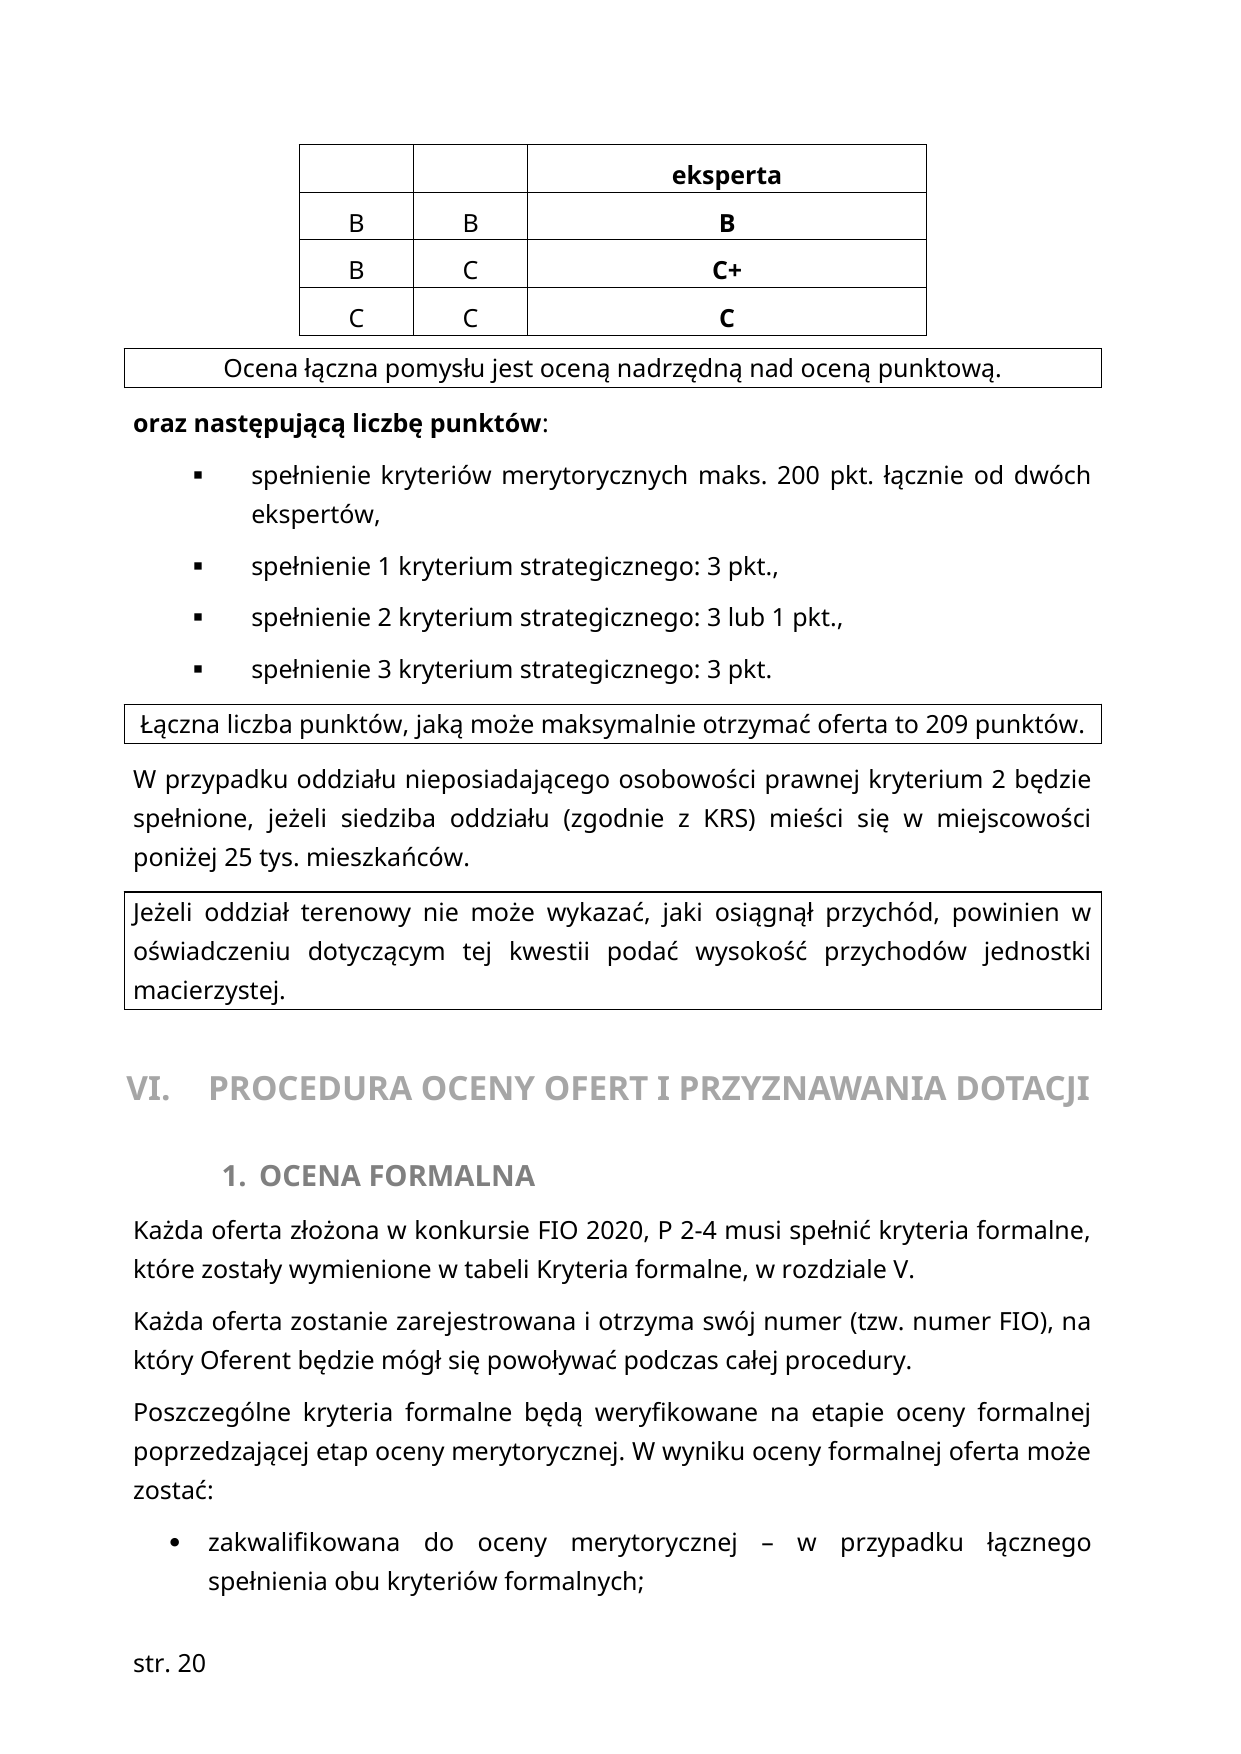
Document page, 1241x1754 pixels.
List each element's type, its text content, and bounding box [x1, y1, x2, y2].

list spełnienie 1 kryterium strategicznego: 3 pkt., [192, 548, 1092, 582]
table_cell C [414, 288, 527, 334]
table_cell C [414, 240, 527, 287]
text Ocena łączna pomysłu jest oceną nadrzędną nad oceną punktową. [125, 349, 1101, 387]
text Każda oferta zostanie zarejestrowana i otrzyma swój numer (tzw. numer FIO), na który Oferent będzie mógł się powoływać podczas całej procedury. [133, 1304, 1092, 1377]
text Jeżeli oddział terenowy nie może wykazać, jaki osiągnął przychód, powinien w oświadczeniu dotyczącym tej kwestii podać wysokość przychodów jednostki macierzystej. [125, 893, 1101, 1009]
text PROCEDURA OCENY OFERT I PRZYZNAWANIA DOTACJI [170, 1065, 1092, 1111]
table_cell C [414, 145, 527, 192]
table_cell C+ [528, 240, 926, 287]
list spełnienie kryteriów merytorycznych maks. 200 pkt. łącznie od dwóch ekspertów, [192, 458, 1092, 531]
table_cell B [300, 240, 413, 287]
table_cell B [414, 193, 527, 239]
table_cell B [300, 193, 413, 239]
text oraz następującą liczbę punktów: [133, 406, 1092, 440]
table_cell B [528, 193, 926, 239]
text W przypadku oddziału nieposiadającego osobowości prawnej kryterium 2 będzie spełnione, jeżeli siedziba oddziału (zgodnie z KRS) mieści się w miejscowości poniżej 25 tys. mieszkańców. [133, 761, 1092, 874]
list spełnienie 3 kryterium strategicznego: 3 pkt. [192, 652, 1092, 686]
list zakwalifikowana do oceny merytorycznej – w przypadku łącznego spełnienia obu kryteriów formalnych; [170, 1524, 1092, 1598]
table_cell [528, 145, 926, 192]
text Poszczególne kryteria formalne będą weryfikowane na etapie oceny formalnej poprzedzającej etap oceny merytorycznej. W wyniku oceny formalnej oferta może zostać: [133, 1394, 1092, 1507]
list spełnienie 2 kryterium strategicznego: 3 lub 1 pkt., [192, 600, 1092, 634]
table_cell C [300, 288, 413, 334]
list OCENA FORMALNA [221, 1155, 1092, 1194]
table_cell C [528, 288, 926, 334]
text Każda oferta złożona w konkursie FIO 2020, P 2-4 musi spełnić kryteria formalne, które zostały wymienione w tabeli Kryteria formalne, w rozdziale V. [133, 1213, 1092, 1286]
table_cell A [300, 145, 413, 192]
text Łączna liczba punktów, jaką może maksymalnie otrzymać oferta to 209 punktów. [125, 705, 1101, 743]
